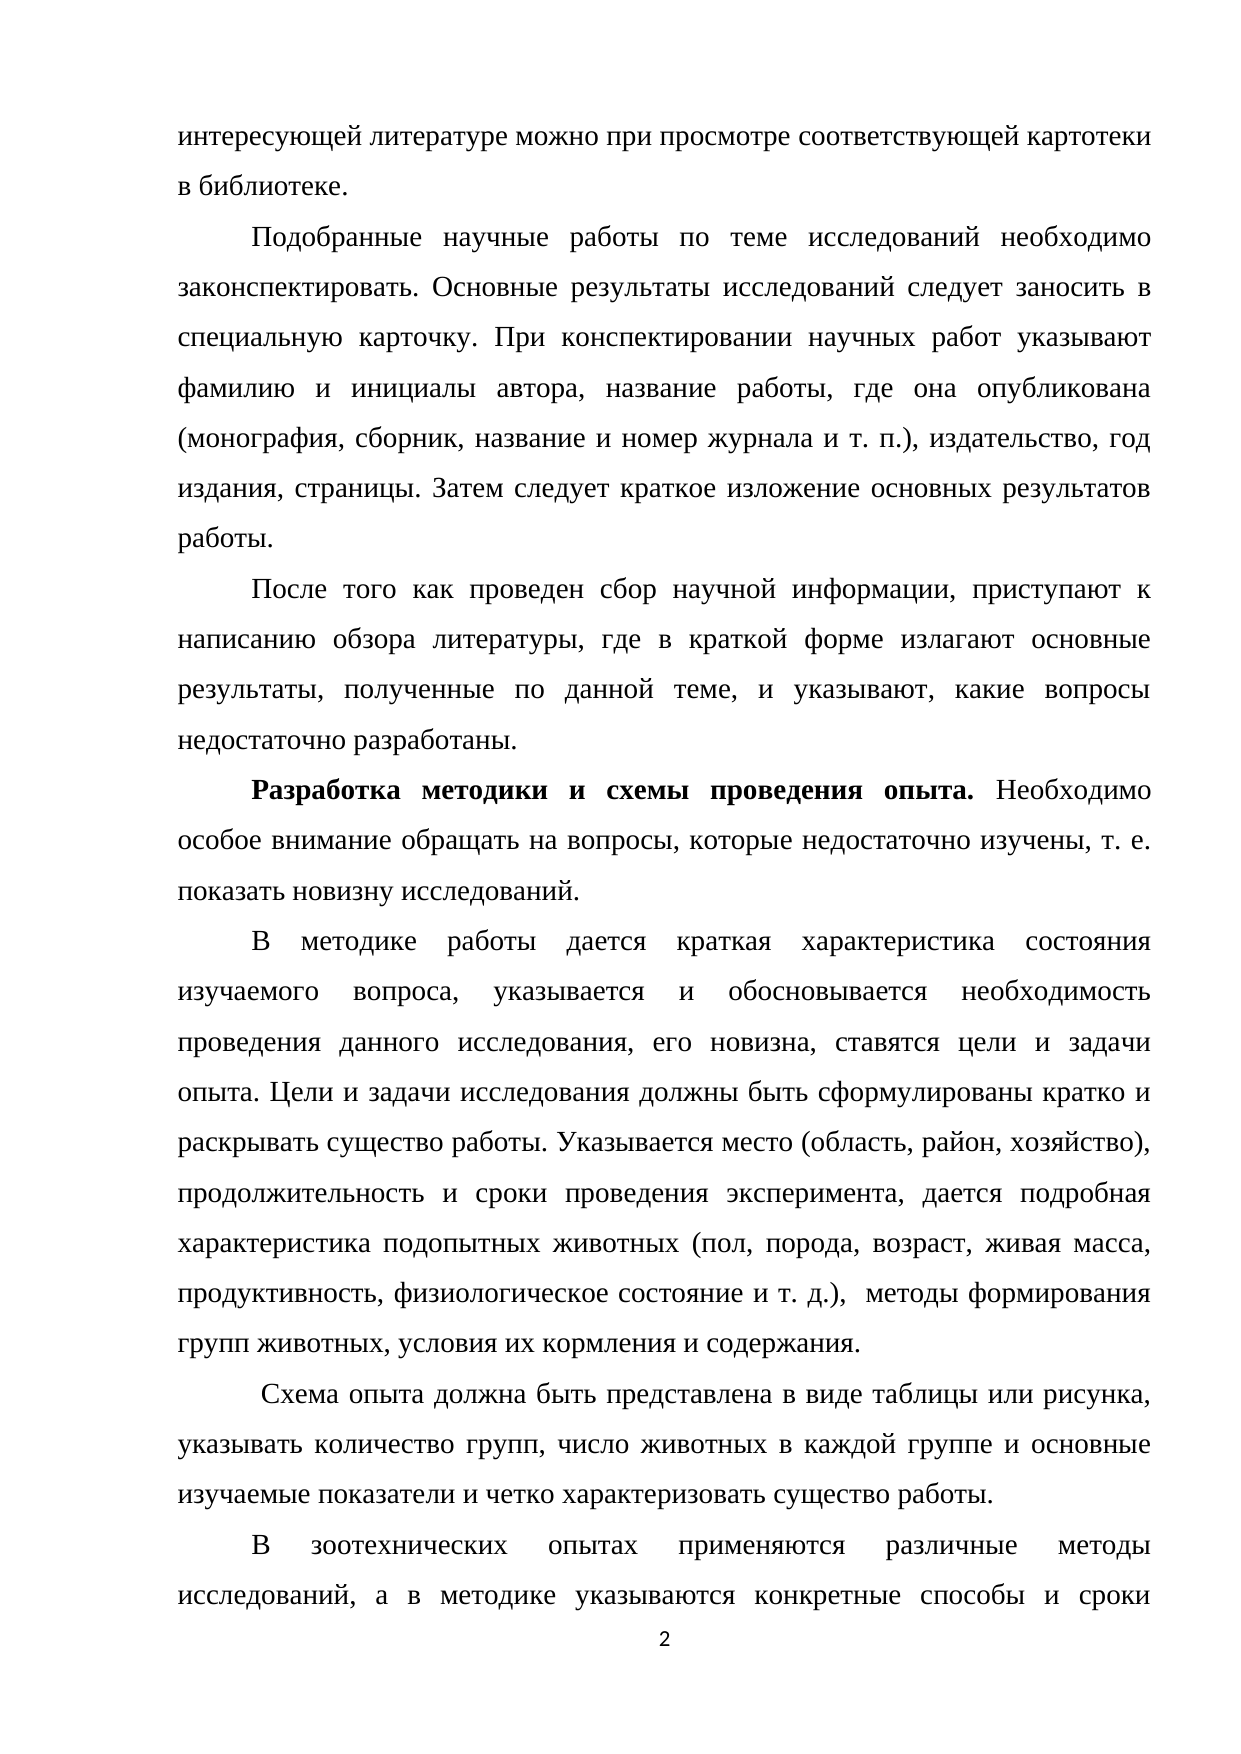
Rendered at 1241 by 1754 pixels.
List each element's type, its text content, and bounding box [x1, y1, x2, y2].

text После того как проведен сбор научной информации, приступают к написанию обзора литературы, где в краткой форме излагают основные результаты, полученные по данной теме, и указывают, какие вопросы недостаточно разработаны. [177, 571, 1152, 755]
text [177, 118, 1152, 202]
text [177, 1527, 1152, 1611]
text В методике работы дается краткая характеристика состояния изучаемого вопроса, указывается и обосновывается необходимость проведения данного исследования, его новизна, ставятся цели и задачи опыта. Цели и задачи исследования должны быть сформулированы кратко и раскрывать существо работы. Указывается место (область, район, хозяйство), продолжительность и сроки проведения эксперимента, дается подробная характеристика подопытных животных (пол, порода, возраст, живая масса, продуктивность, физиологическое состояние и т. д.), методы формирования групп животных, условия их кормления и содержания. [177, 923, 1152, 1359]
text Подобранные научные работы по теме исследований необходимо законспектировать. Основные результаты исследований следует заносить в специальную карточку. При конспектировании научных работ указывают фамилию и инициалы автора, название работы, где она опубликована (монография, сборник, название и номер журнала и т. п.), издательство, год издания, страницы. Затем следует краткое изложение основных результатов работы. [177, 219, 1152, 554]
text Схема опыта должна быть представлена в виде таблицы или рисунка, указывать количество групп, число животных в каждой группе и основные изучаемые показатели и четко характеризовать существо работы. [177, 1376, 1152, 1510]
text Разработка методики и схемы проведения опыта. Необходимо особое внимание обращать на вопросы, которые недостаточно изучены, т. е. показать новизну исследований. [177, 772, 1152, 906]
